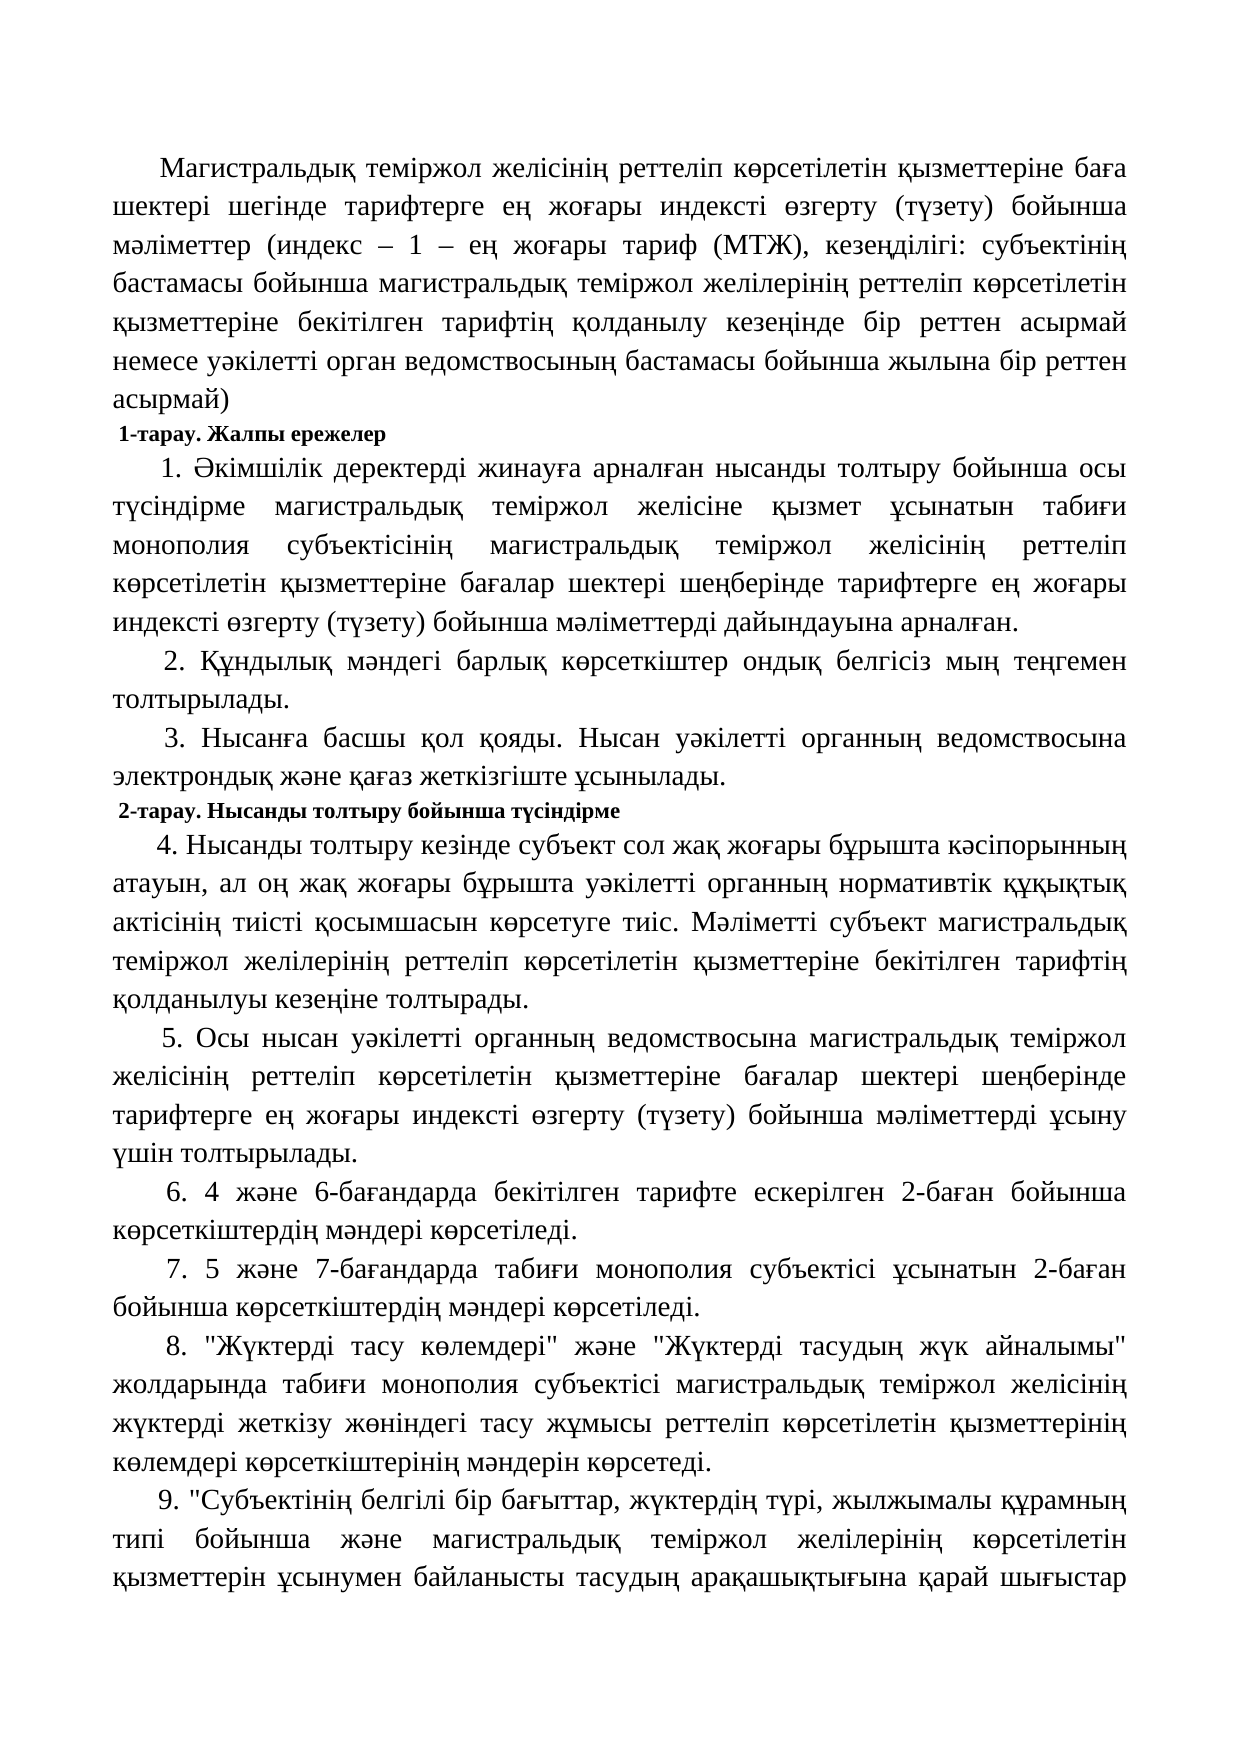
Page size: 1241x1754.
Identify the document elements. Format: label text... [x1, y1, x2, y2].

text 6. 4 және 6-бағандарда бекітілген тарифте ескерілген 2-баған бойынша көрсеткіштердің мәндері көрсетіледі. [112, 1174, 1128, 1246]
text 8. "Жүктерді тасу көлемдері" және "Жүктерді тасудың жүк айналымы" жолдарында табиғи монополия субъектісі магистральдық теміржол желісінің жүктерді жеткізу жөніндегі тасу жұмысы реттеліп көрсетілетін қызметтерінің көлемдері көрсеткіштерінің мәндерін көрсетеді. [112, 1328, 1128, 1477]
text 4. Нысанды толтыру кезінде субъект сол жақ жоғары бұрышта кәсіпорынның атауын, ал оң жақ жоғары бұрышта уәкілетті органның нормативтік құқықтық актісінің тиісті қосымшасын көрсетуге тиіс. Мәліметті субъект магистральдық теміржол желілерінің реттеліп көрсетілетін қызметтеріне бекітілген тарифтің қолданылуы кезеңіне толтырады. [112, 827, 1128, 1015]
text 2. Құндылық мәндегі барлық көрсеткіштер ондық белгісіз мың теңгемен толтырылады. [112, 643, 1128, 715]
text 3. Нысанға басшы қол қояды. Нысан уәкілетті органның ведомствосына электрондық және қағаз жеткізгіште ұсынылады. [112, 720, 1128, 792]
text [112, 1482, 1128, 1593]
text 1. Әкімшілік деректерді жинауға арналған нысанды толтыру бойынша осы түсіндірме магистральдық теміржол желісіне қызмет ұсынатын табиғи монополия субъектісінің магистральдық теміржол желісінің реттелiп көрсетiлетiн қызметтерiне бағалар шектері шеңберінде тарифтерге ең жоғары индексті өзгерту (түзету) бойынша мәліметтерді дайындауына арналған. [112, 450, 1128, 638]
text 2-тарау. Нысанды толтыру бойынша түсіндірме [112, 797, 1128, 823]
text 1-тарау. Жалпы ережелер [112, 420, 1128, 446]
text Магистральдық темiржол желiсiнiң реттелiп көрсетiлетiн қызметтерiне баға шектері шегiнде тарифтерге ең жоғары индексті өзгерту (түзету) бойынша мәлiметтер (индекс – 1 – ең жоғары тариф (МТЖ), кезеңділігі: субъектінің бастамасы бойынша магистральдық теміржол желілерінің реттеліп көрсетілетін қызметтеріне бекітілген тарифтің қолданылу кезеңінде бір реттен асырмай немесе уәкілетті орган ведомствосының бастамасы бойынша жылына бір реттен асырмай) [112, 150, 1128, 415]
text 7. 5 және 7-бағандарда табиғи монополия субъектісі ұсынатын 2-баған бойынша көрсеткіштердің мәндері көрсетіледі. [112, 1251, 1128, 1323]
text 5. Осы нысан уәкілетті органның ведомствосына магистральдық теміржол желісінің реттеліп көрсетілетін қызметтеріне бағалар шектері шеңберінде тарифтерге ең жоғары индексті өзгерту (түзету) бойынша мәліметтерді ұсыну үшін толтырылады. [112, 1020, 1128, 1169]
